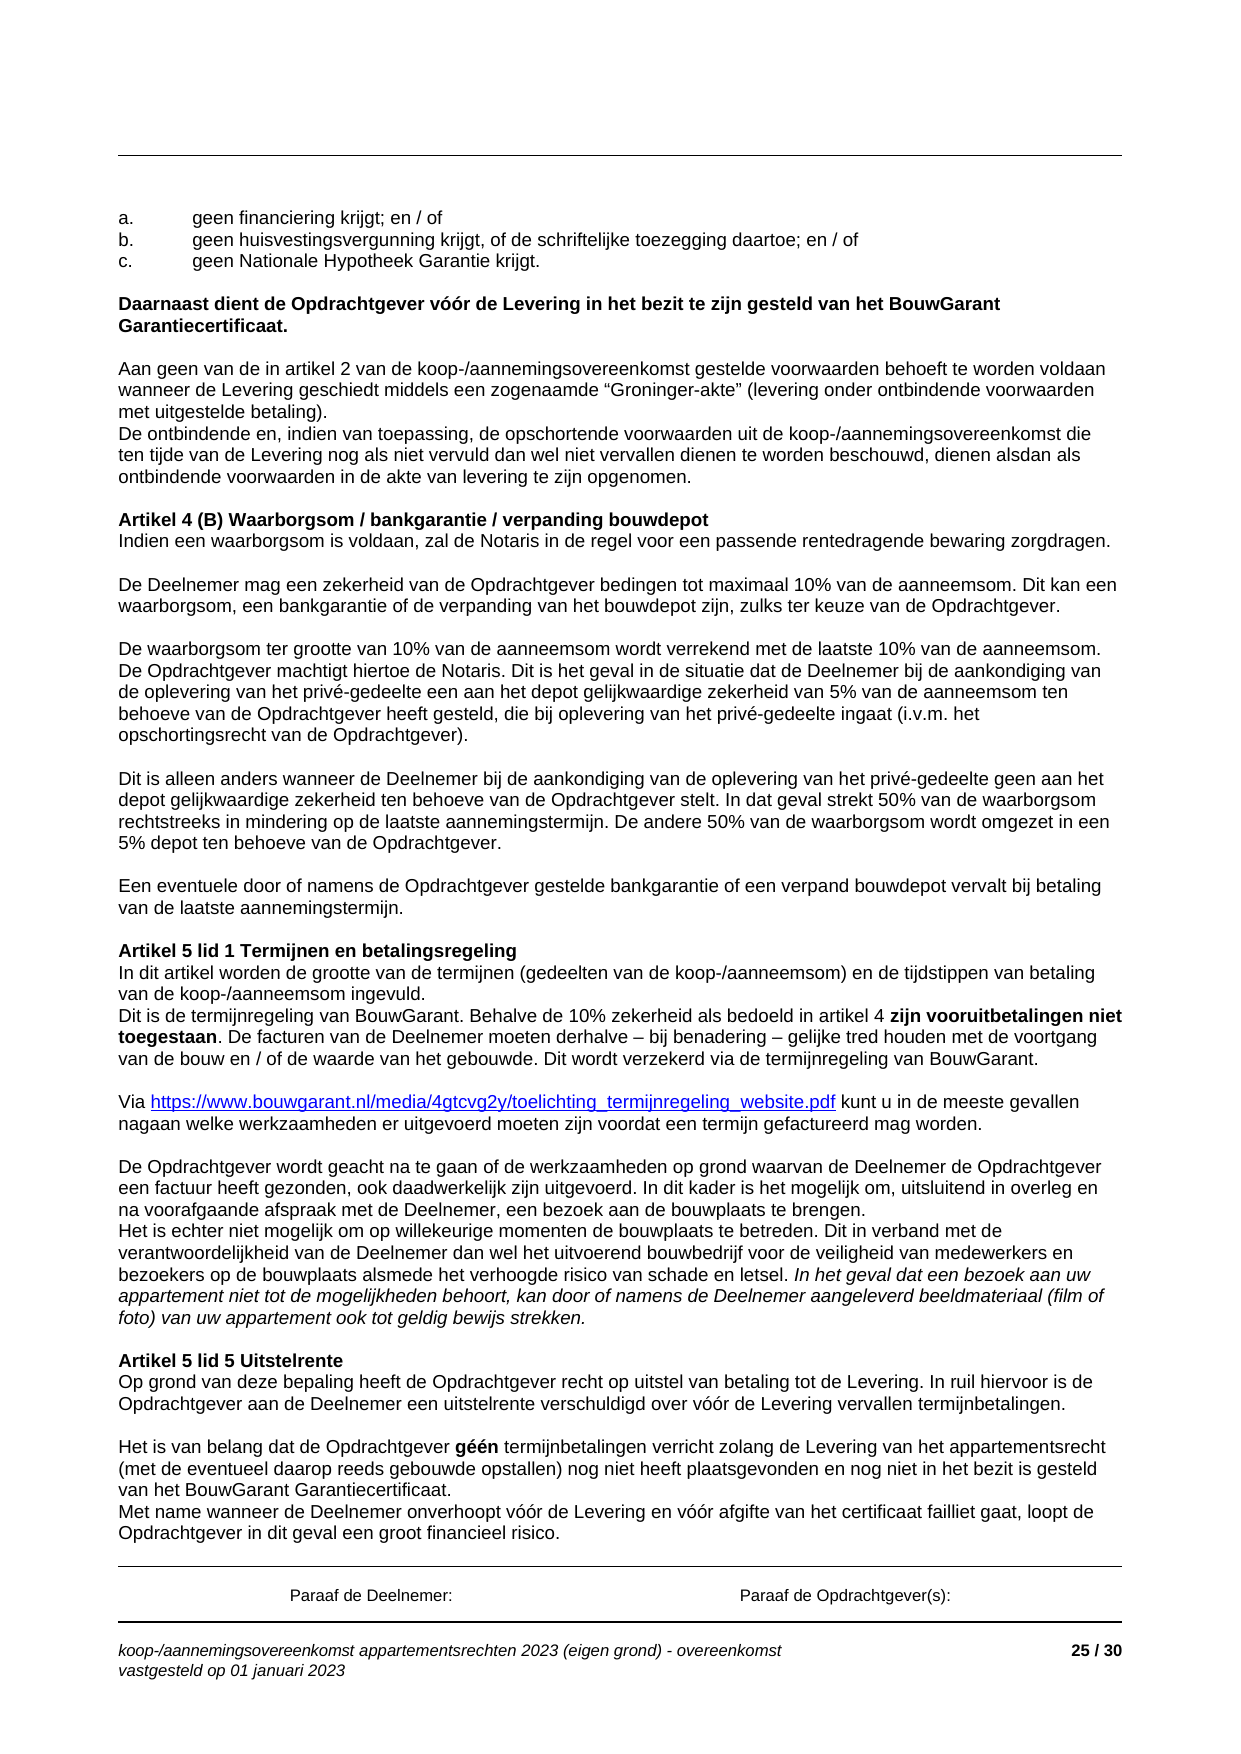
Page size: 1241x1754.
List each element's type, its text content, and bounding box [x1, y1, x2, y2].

text Dit is alleen anders wanneer de Deelnemer bij de aankondiging van de oplevering van het privé-gedeelte geen aan het depot gelijkwaardige zekerheid ten behoeve van de Opdrachtgever stelt. In dat geval strekt 50% van de waarborgsom rechtstreeks in mindering op de laatste aannemingstermijn. De andere 50% van de waarborgsom wordt omgezet in een 5% depot ten behoeve van de Opdrachtgever. [118, 767, 1122, 854]
subtitle Artikel 4 (B) Waarborgsom / bankgarantie / verpanding bouwdepot [118, 509, 1122, 530]
text Daarnaast dient de Opdrachtgever vóór de Levering in het bezit te zijn gesteld van het BouwGarant Garantiecertificaat. [118, 293, 1122, 336]
text Met name wanneer de Deelnemer onverhoopt vóór de Levering en vóór afgifte van het certificaat failliet gaat, loopt de Opdrachtgever in dit geval een groot financieel risico. [118, 1501, 1122, 1544]
list geen Nationale Hypotheek Garantie krijgt. [118, 250, 1122, 271]
text Een eventuele door of namens de Opdrachtgever gestelde bankgarantie of een verpand bouwdepot vervalt bij betaling van de laatste aannemingstermijn. [118, 875, 1122, 918]
text Via https://www.bouwgarant.nl/media/4gtcvg2y/toelichting_termijnregeling_website.pdf kunt u in de meeste gevallen nagaan welke werkzaamheden er uitgevoerd moeten zijn voordat een termijn gefactureerd mag worden. [118, 1091, 1122, 1134]
text De ontbindende en, indien van toepassing, de opschortende voorwaarden uit de koop-/aannemingsovereenkomst die ten tijde van de Levering nog als niet vervuld dan wel niet vervallen dienen te worden beschouwd, dienen alsdan als ontbindende voorwaarden in de akte van levering te zijn opgenomen. [118, 422, 1122, 487]
text Op grond van deze bepaling heeft de Opdrachtgever recht op uitstel van betaling tot de Levering. In ruil hiervoor is de Opdrachtgever aan de Deelnemer een uitstelrente verschuldigd over vóór de Levering vervallen termijnbetalingen. [118, 1371, 1122, 1414]
text Artikel 5 lid 5 Uitstelrente [118, 1349, 1122, 1371]
text Het is van belang dat de Opdrachtgever géén termijnbetalingen verricht zolang de Levering van het appartementsrecht (met de eventueel daarop reeds gebouwde opstallen) nog niet heeft plaatsgevonden en nog niet in het bezit is gesteld van het BouwGarant Garantiecertificaat. [118, 1436, 1122, 1501]
text Dit is de termijnregeling van BouwGarant. Behalve de 10% zekerheid als bedoeld in artikel 4 zijn vooruitbetalingen niet toegestaan. De facturen van de Deelnemer moeten derhalve – bij benadering – gelijke tred houden met de voortgang van de bouw en / of de waarde van het gebouwde. Dit wordt verzekerd via de termijnregeling van BouwGarant. [118, 1004, 1122, 1069]
text Het is echter niet mogelijk om op willekeurige momenten de bouwplaats te betreden. Dit in verband met de verantwoordelijkheid van de Deelnemer dan wel het uitvoerend bouwbedrijf voor de veiligheid van medewerkers en bezoekers op de bouwplaats alsmede het verhoogde risico van schade en letsel. In het geval dat een bezoek aan uw appartement niet tot de mogelijkheden behoort, kan door of namens de Deelnemer aangeleverd beeldmateriaal (film of foto) van uw appartement ook tot geldig bewijs strekken. [118, 1220, 1122, 1328]
subtitle Artikel 5 lid 1 Termijnen en betalingsregeling [118, 940, 1122, 961]
text De Deelnemer mag een zekerheid van de Opdrachtgever bedingen tot maximaal 10% van de aanneemsom. Dit kan een waarborgsom, een bankgarantie of de verpanding van het bouwdepot zijn, zulks ter keuze van de Opdrachtgever. [118, 573, 1122, 616]
list geen huisvestingsvergunning krijgt, of de schriftelijke toezegging daartoe; en / of [118, 228, 1122, 250]
text De waarborgsom ter grootte van 10% van de aanneemsom wordt verrekend met de laatste 10% van de aanneemsom. De Opdrachtgever machtigt hiertoe de Notaris. Dit is het geval in de situatie dat de Deelnemer bij de aankondiging van de oplevering van het privé-gedeelte een aan het depot gelijkwaardige zekerheid van 5% van de aanneemsom ten behoeve van de Opdrachtgever heeft gesteld, die bij oplevering van het privé-gedeelte ingaat (i.v.m. het opschortingsrecht van de Opdrachtgever). [118, 638, 1122, 746]
text Aan geen van de in artikel 2 van de koop-/aannemingsovereenkomst gestelde voorwaarden behoeft te worden voldaan wanneer de Levering geschiedt middels een zogenaamde “Groninger-akte” (levering onder ontbindende voorwaarden met uitgestelde betaling). [118, 358, 1122, 422]
text In dit artikel worden de grootte van de termijnen (gedeelten van de koop-/aanneemsom) en de tijdstippen van betaling van de koop-/aanneemsom ingevuld. [118, 961, 1122, 1004]
text Indien een waarborgsom is voldaan, zal de Notaris in de regel voor een passende rentedragende bewaring zorgdragen. [118, 530, 1122, 552]
text De Opdrachtgever wordt geacht na te gaan of de werkzaamheden op grond waarvan de Deelnemer de Opdrachtgever een factuur heeft gezonden, ook daadwerkelijk zijn uitgevoerd. In dit kader is het mogelijk om, uitsluitend in overleg en na voorafgaande afspraak met de Deelnemer, een bezoek aan de bouwplaats te brengen. [118, 1156, 1122, 1220]
list geen financiering krijgt; en / of [118, 207, 1122, 228]
